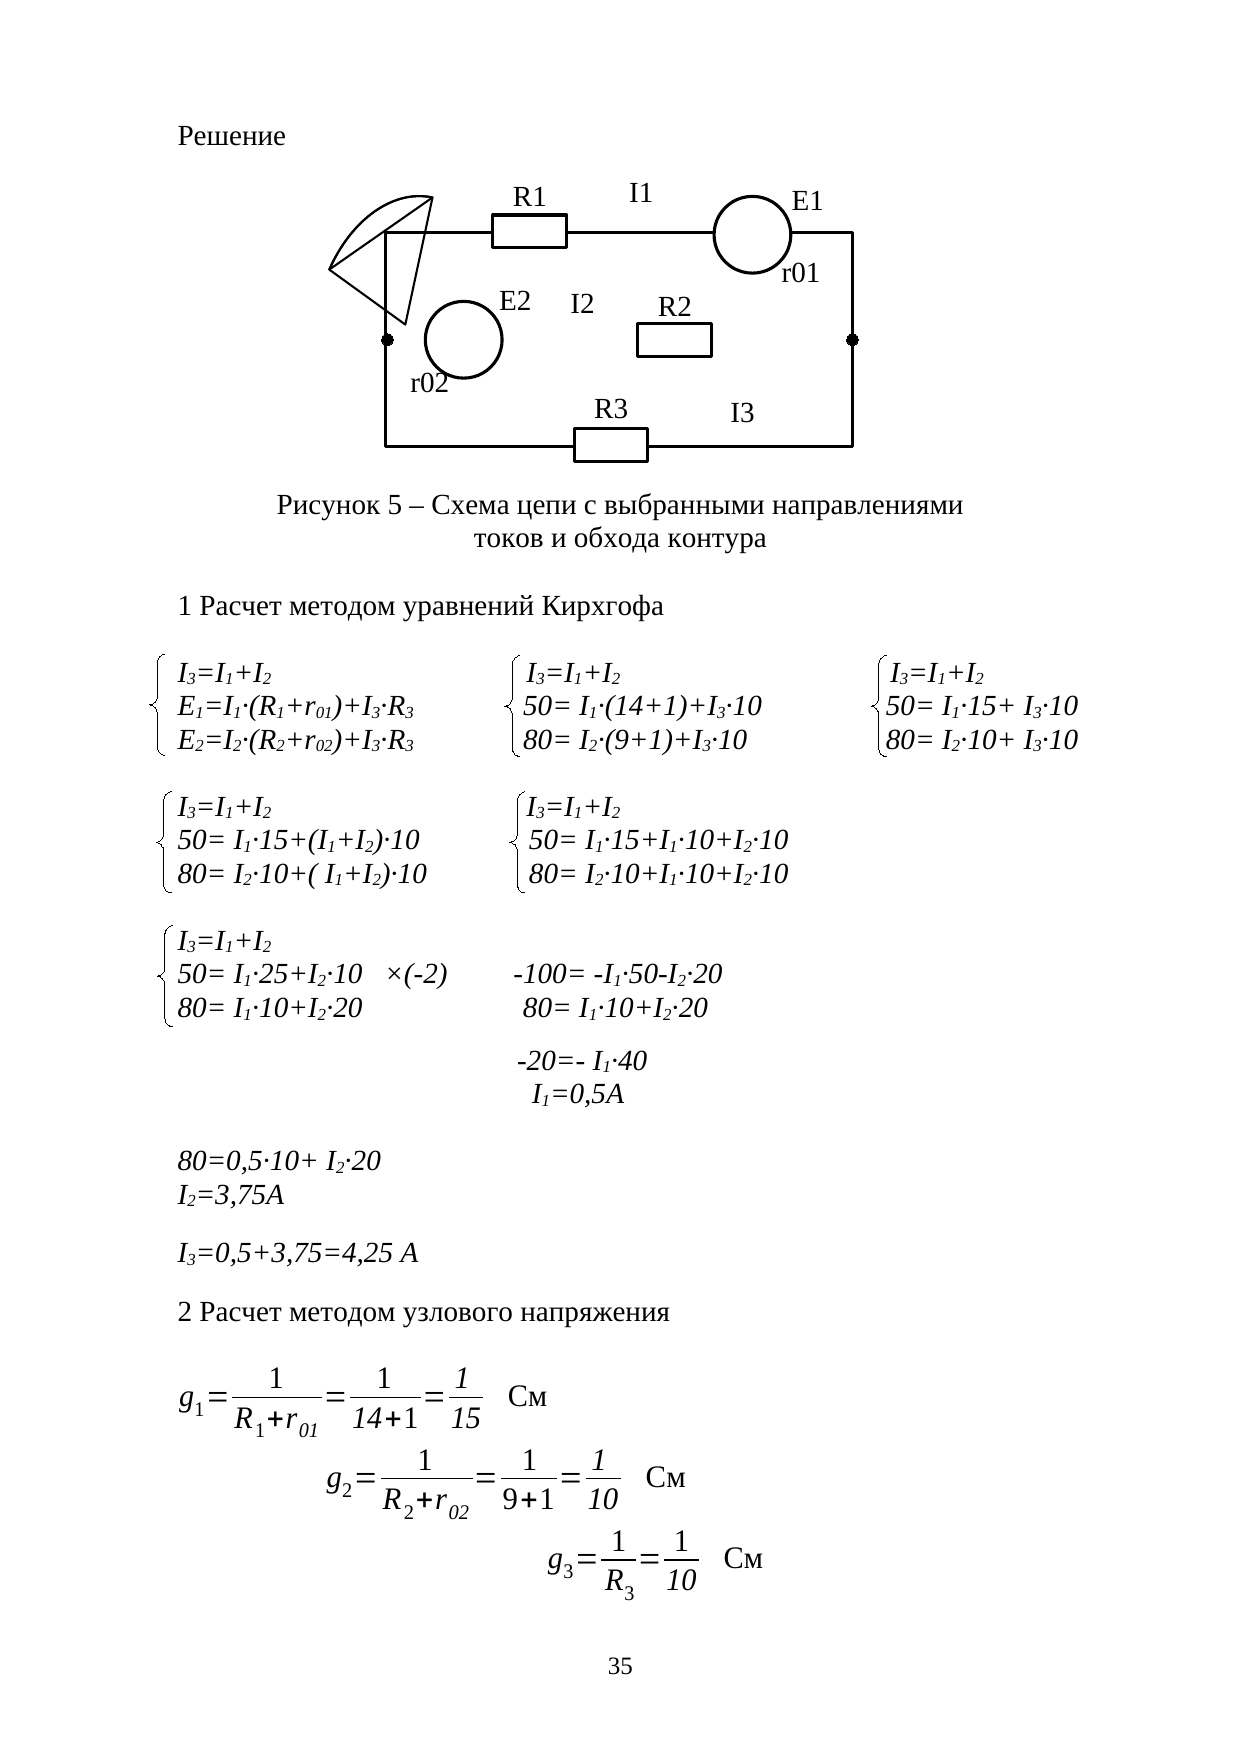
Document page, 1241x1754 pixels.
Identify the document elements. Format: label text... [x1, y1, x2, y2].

text 80= I2·10+( I1+I2)·10 80= I2·10+I1·10+I2·10 [89, 856, 518, 889]
text I3=I1+I2 I3=I1+I2 I3=I1+I2 [89, 655, 1152, 688]
text 50= I1·15+(I1+I2)·10 50= I1·15+I1·10+I2·10 [89, 822, 1152, 856]
text I3=I1+I2 I3=I1+I2 [89, 789, 1152, 822]
text 80= I1·10+I2·20 80= I1·10+I2·20 [89, 990, 1152, 1024]
text 2 Расчет методом узлового напряжения [89, 1294, 1152, 1328]
text Рисунок 5 – Схема цепи с выбранными направлениями [89, 487, 1152, 521]
text I1=0,5А [458, 1076, 1152, 1110]
text Е2=I2·(R2+r02)+I3·R3 80= I2·(9+1)+I3·10 80= I2·10+ I3·10 [89, 722, 1152, 755]
text I2=3,75А [89, 1177, 1152, 1211]
text 80= I2·10+( I1+I2)·10 80= I2·10+I1·10+I2·10 [518, 856, 1152, 889]
text Решение [89, 118, 1152, 152]
text I3=I1+I2 [89, 923, 1152, 957]
text токов и обхода контура [89, 521, 1152, 554]
text I3=0,5+3,75=4,25 А [89, 1236, 1152, 1269]
text -20=- I1·40 [458, 1043, 1152, 1076]
text 1 Расчет методом уравнений Кирхгофа [89, 588, 1152, 621]
text Е1=I1·(R1+r01)+I3·R3 50= I1·(14+1)+I3·10 50= I1·15+ I3·10 [89, 688, 1152, 722]
text 50= I1·25+I2·10 ×(-2) -100= -I1·50-I2·20 [89, 957, 1152, 990]
text 80=0,5·10+ I2·20 [89, 1143, 1152, 1177]
